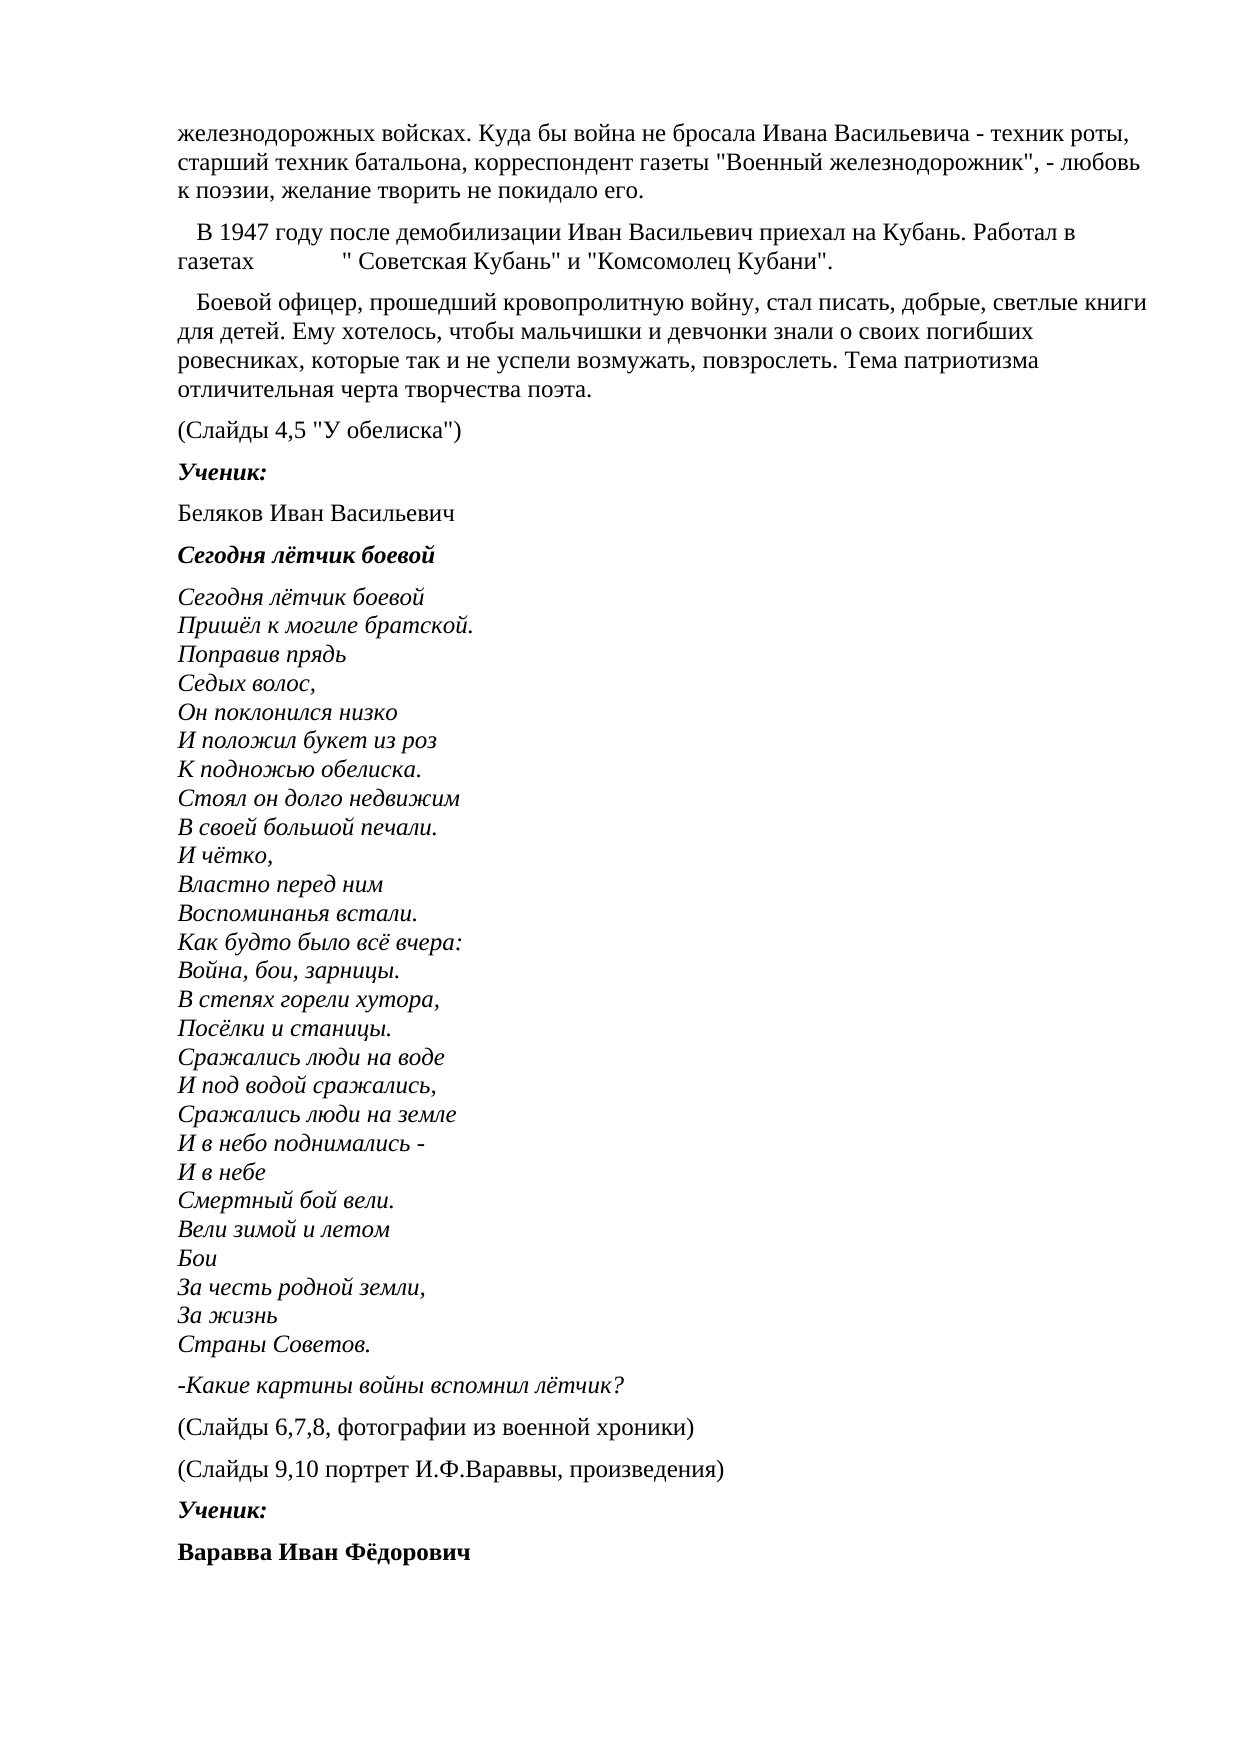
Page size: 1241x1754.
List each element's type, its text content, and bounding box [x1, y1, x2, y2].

text (Слайды 6,7,8, фотографии из военной хроники) [177, 1412, 1152, 1441]
text Ученик: [177, 1495, 1152, 1524]
text -Какие картины войны вспомнил лётчик? [177, 1371, 1152, 1399]
text В 1947 году после демобилизации Иван Васильевич приехал на Кубань. Работал в газетах " Советская Кубань" и "Комсомолец Кубани". [177, 217, 1152, 275]
text (Слайды 9,10 портрет И.Ф.Вараввы, произведения) [177, 1454, 1152, 1482]
text Ученик: [177, 457, 1152, 486]
text (Слайды 4,5 "У обелиска") [177, 415, 1152, 444]
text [177, 118, 1152, 204]
text Боевой офицер, прошедший кровопролитную войну, стал писать, добрые, светлые книги для детей. Ему хотелось, чтобы мальчишки и девчонки знали о своих погибших ровесниках, которые так и не успели возмужать, повзрослеть. Тема патриотизма отличительная черта творчества поэта. [177, 287, 1152, 402]
text Сегодня лётчик боевой Пришёл к могиле братской. Поправив прядь Седых волос, Он поклонился низко И положил букет из роз К подножью обелиска. Стоял он долго недвижим В своей большой печали. И чётко, Властно перед ним Воспоминанья встали. Как будто было всё вчера: Война, бои, зарницы. В степях горели хутора, Посёлки и станицы. Сражались люди на воде И под водой сражались, Сражались люди на земле И в небо поднимались - И в небе Смертный бой вели. Вели зимой и летом Бои За честь родной земли, За жизнь Страны Советов. [177, 582, 1152, 1358]
text Беляков Иван Васильевич [177, 498, 1152, 527]
text Варавва Иван Фёдорович [177, 1537, 1152, 1566]
text Сегодня лётчик боевой [177, 540, 1152, 569]
